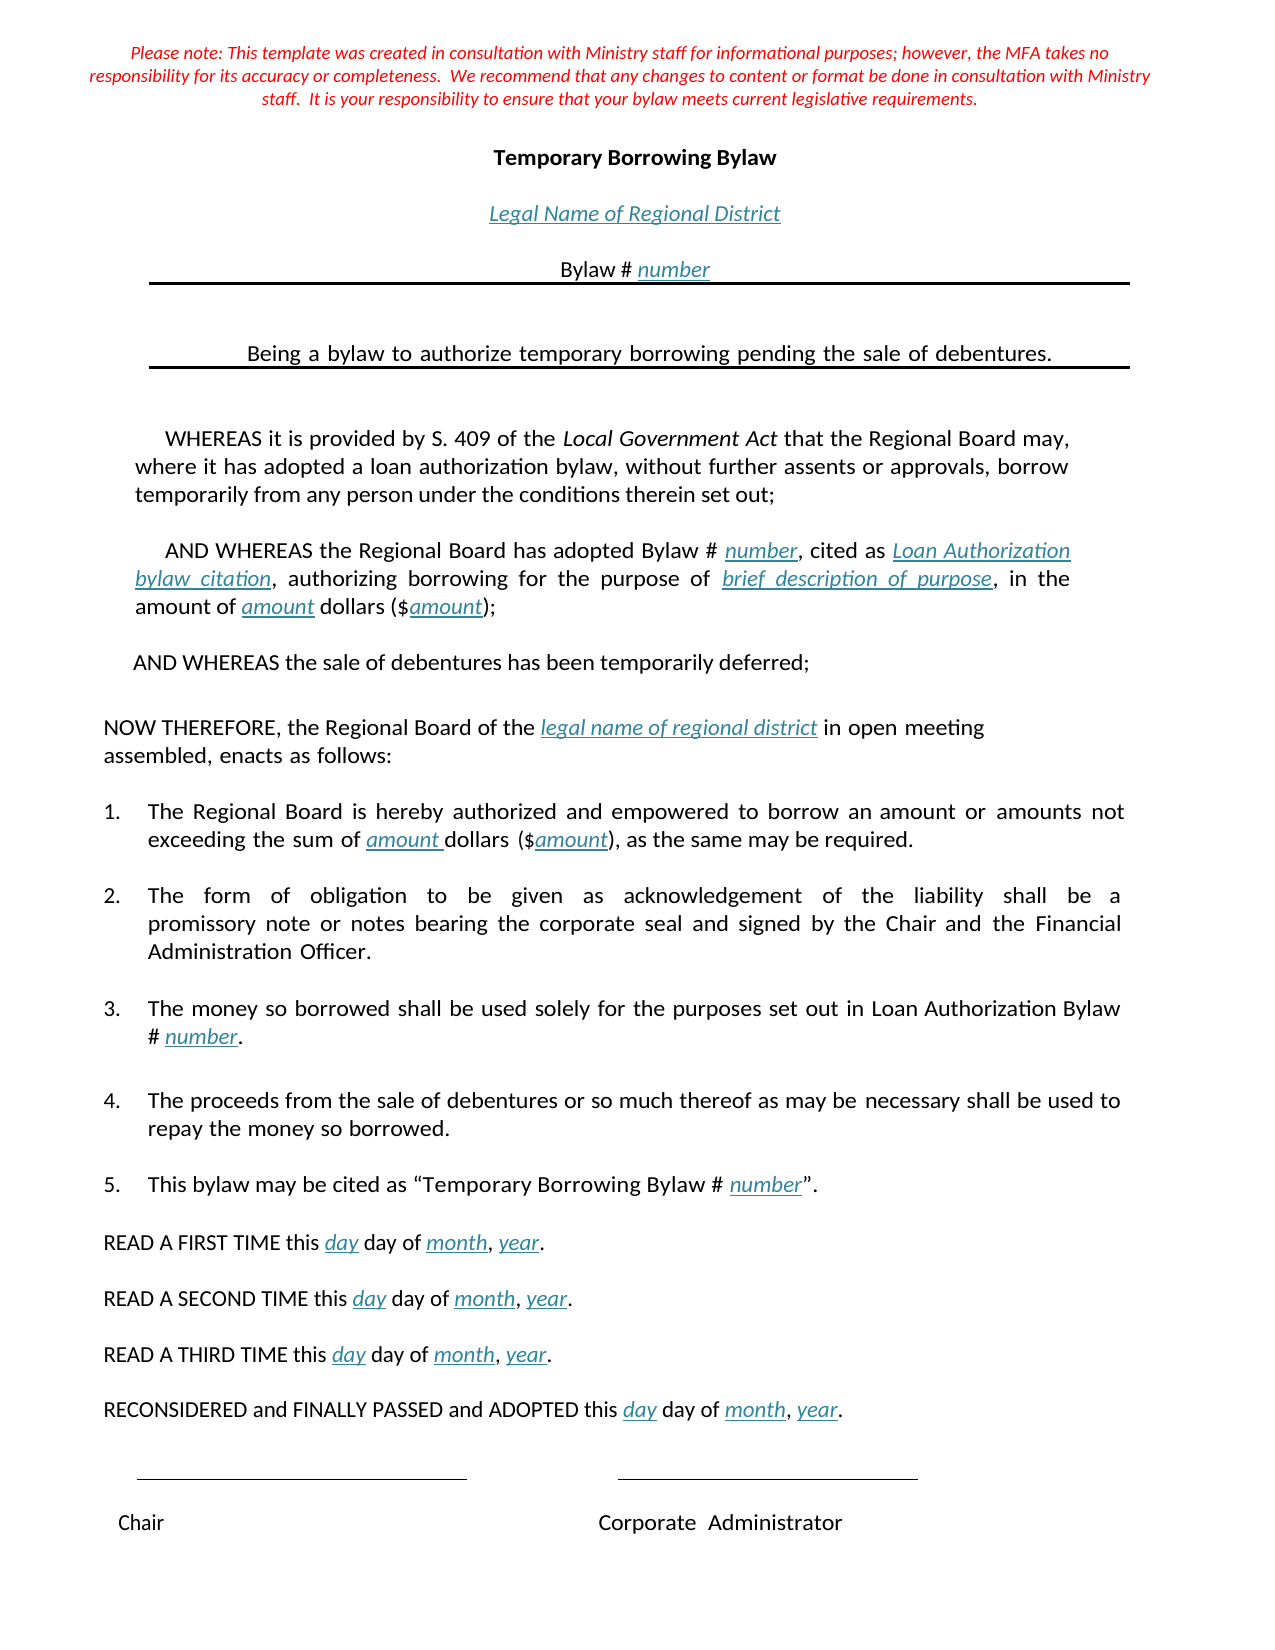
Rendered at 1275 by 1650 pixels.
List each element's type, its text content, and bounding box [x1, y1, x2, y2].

text READ A SECOND TIME this day day of month, year. [103, 1284, 1121, 1312]
text NOW THEREFORE, the Regional Board of the legal name of regional district in open meeting assembled, enacts as follows: [103, 713, 1070, 769]
text Chair Corporate Administrator [118, 1508, 1152, 1536]
list The proceeds from the sale of debentures or so much thereof as may be necessary shall be used to repay the money so borrowed. [103, 1086, 1122, 1142]
text AND WHEREAS the sale of debentures has been temporarily deferred; [103, 648, 1152, 676]
text WHEREAS it is provided by S. 409 of the Local Government Act that the Regional Board may, where it has adopted a loan authorization bylaw, without further assents or approvals, borrow temporarily from any person under the conditions therein set out; [135, 424, 1070, 508]
text Legal Name of Regional District [118, 199, 1152, 227]
text AND WHEREAS the Regional Board has adopted Bylaw # number, cited as Loan Authorization bylaw citation, authorizing borrowing for the purpose of brief description of purpose, in the amount of amount dollars ($amount); [135, 536, 1070, 620]
list The Regional Board is hereby authorized and empowered to borrow an amount or amounts not exceeding the sum of amount dollars ($amount), as the same may be required. [103, 797, 1125, 853]
text Bylaw # number [118, 256, 1152, 283]
list This bylaw may be cited as “Temporary Borrowing Bylaw # number”. [103, 1171, 1152, 1198]
text Temporary Borrowing Bylaw [118, 143, 1152, 171]
text READ A FIRST TIME this day day of month, year. [103, 1228, 1121, 1256]
text RECONSIDERED and FINALLY PASSED and ADOPTED this day day of month, year. [103, 1396, 1121, 1424]
list The form of obligation to be given as acknowledgement of the liability shall be a promissory note or notes bearing the corporate seal and signed by the Chair and the Financial Administration Officer. [103, 881, 1122, 966]
text Being a bylaw to authorize temporary borrowing pending the sale of debentures. [148, 339, 1152, 368]
list The money so borrowed shall be used solely for the purposes set out in Loan Authorization Bylaw # number. [103, 994, 1122, 1050]
text READ A THIRD TIME this day day of month, year. [103, 1340, 1121, 1368]
